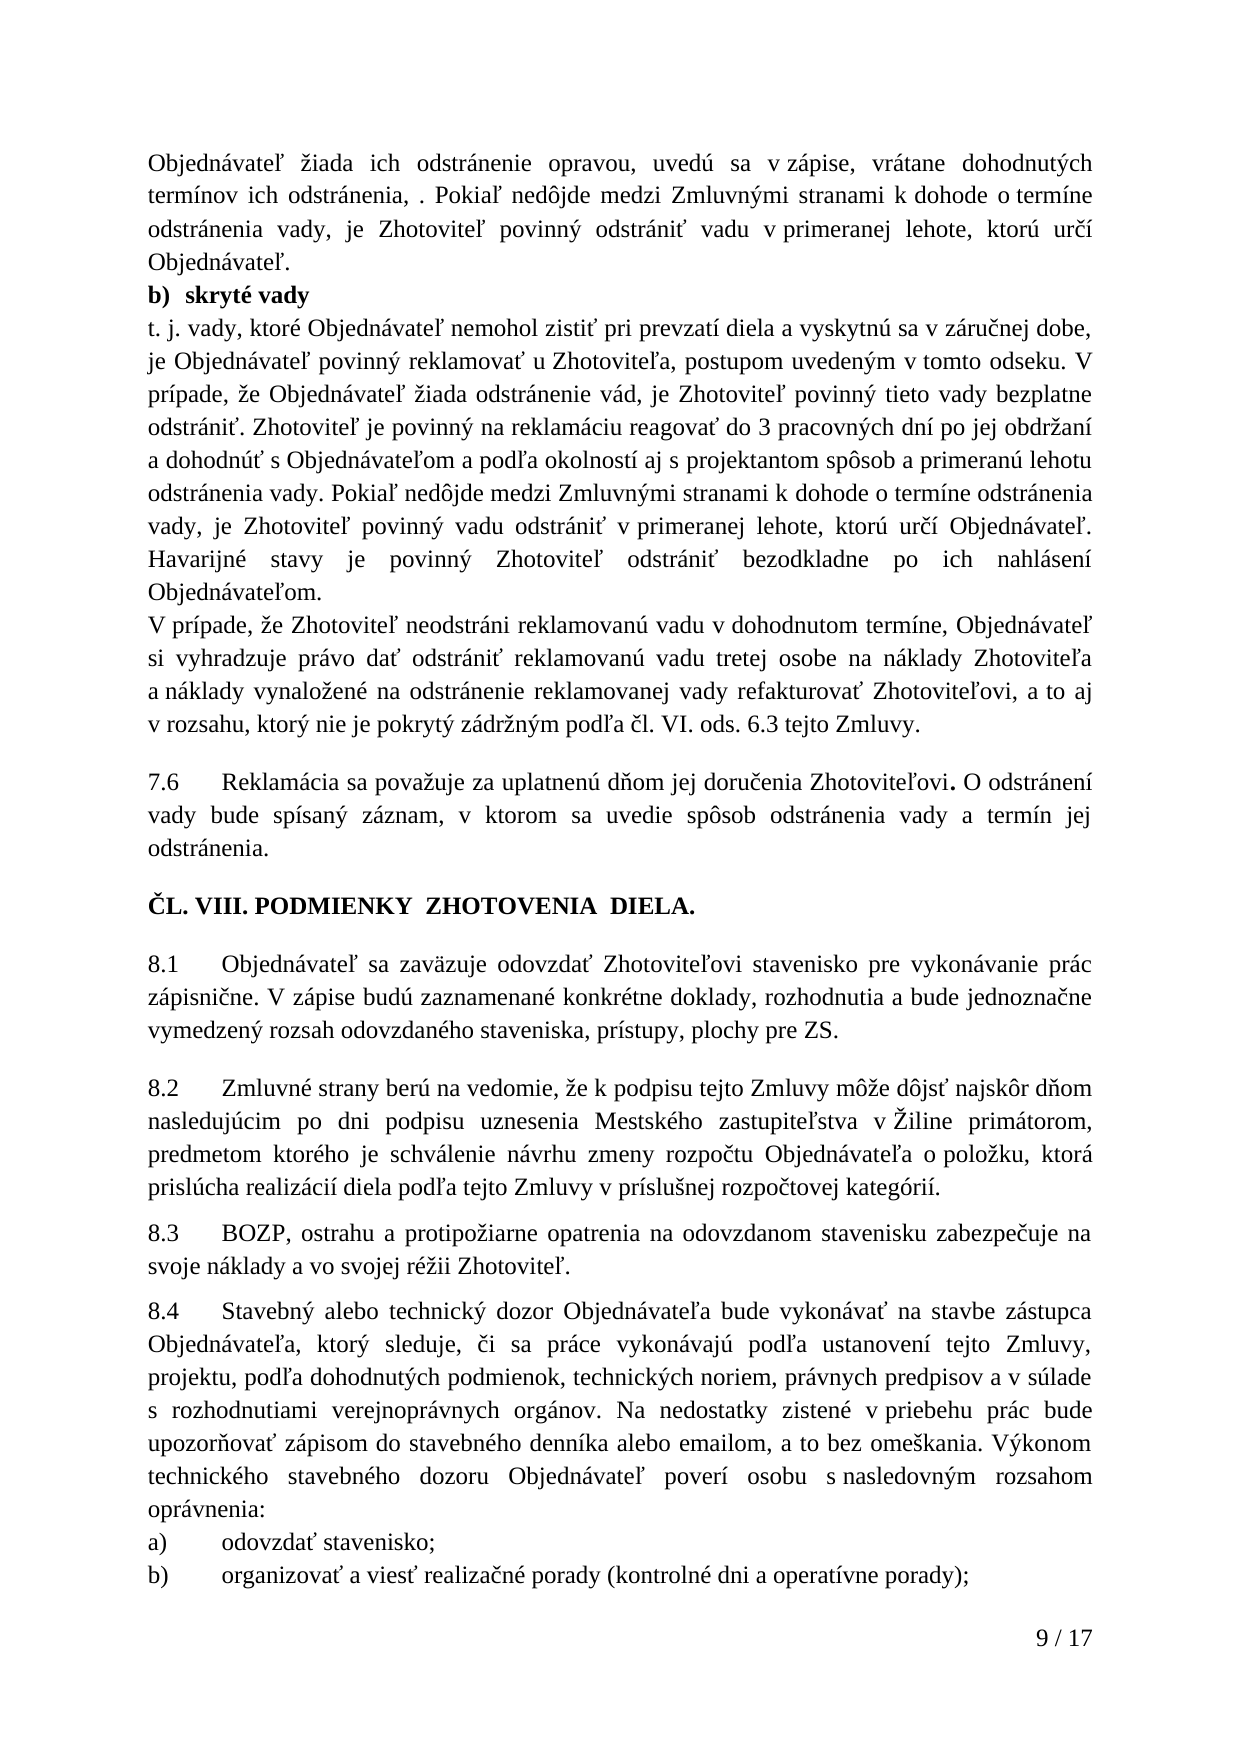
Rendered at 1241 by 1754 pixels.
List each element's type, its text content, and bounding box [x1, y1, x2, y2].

text Čl. VIII. Podmienky zhotovenia diela. [148, 891, 1093, 920]
text V prípade, že Zhotoviteľ neodstráni reklamovanú vadu v dohodnutom termíne, Objednávateľ si vyhradzuje právo dať odstrániť reklamovanú vadu tretej osobe na náklady Zhotoviteľa a náklady vynaložené na odstránenie reklamovanej vady refakturovať Zhotoviteľovi, a to aj v rozsahu, ktorý nie je pokrytý zádržným podľa čl. VI. ods. 6.3 tejto Zmluvy. [148, 610, 1093, 738]
text 8.1 Objednávateľ sa zaväzuje odovzdať Zhotoviteľovi stavenisko pre vykonávanie prác zápisnične. V zápise budú zaznamenané konkrétne doklady, rozhodnutia a bude jednoznačne vymedzený rozsah odovzdaného staveniska, prístupy, plochy pre ZS. [148, 949, 1093, 1044]
text t. j. vady, ktoré Objednávateľ nemohol zistiť pri prevzatí diela a vyskytnú sa v záručnej dobe, je Objednávateľ povinný reklamovať u Zhotoviteľa, postupom uvedeným v tomto odseku. V prípade, že Objednávateľ žiada odstránenie vád, je Zhotoviteľ povinný tieto vady bezplatne odstrániť. Zhotoviteľ je povinný na reklamáciu reagovať do 3 pracovných dní po jej obdržaní a dohodnúť s Objednávateľom a podľa okolností aj s projektantom spôsob a primeranú lehotu odstránenia vady. Pokiaľ nedôjde medzi Zmluvnými stranami k dohode o termíne odstránenia vady, je Zhotoviteľ povinný vadu odstrániť v primeranej lehote, ktorú určí Objednávateľ. Havarijné stavy je povinný Zhotoviteľ odstrániť bezodkladne po ich nahlásení Objednávateľom. [148, 313, 1093, 606]
text 8.3 BOZP, ostrahu a protipožiarne opatrenia na odovzdanom stavenisku zabezpečuje na svoje náklady a vo svojej réžii Zhotoviteľ. [148, 1218, 1093, 1279]
text 8.4 Stavebný alebo technický dozor Objednávateľa bude vykonávať na stavbe zástupca Objednávateľa, ktorý sleduje, či sa práce vykonávajú podľa ustanovení tejto Zmluvy, projektu, podľa dohodnutých podmienok, technických noriem, právnych predpisov a v súlade s rozhodnutiami verejnoprávnych orgánov. Na nedostatky zistené v priebehu prác bude upozorňovať zápisom do stavebného denníka alebo emailom, a to bez omeškania. Výkonom technického stavebného dozoru Objednávateľ poverí osobu s nasledovným rozsahom oprávnenia: [148, 1296, 1093, 1523]
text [148, 148, 1093, 275]
list a) odovzdať stavenisko; [148, 1527, 1093, 1556]
list b) organizovať a viesť realizačné porady (kontrolné dni a operatívne porady); [148, 1560, 1093, 1589]
list skryté vady [148, 280, 1093, 308]
text 8.2 Zmluvné strany berú na vedomie, že k podpisu tejto Zmluvy môže dôjsť najskôr dňom nasledujúcim po dni podpisu uznesenia Mestského zastupiteľstva v Žiline primátorom, predmetom ktorého je schválenie návrhu zmeny rozpočtu Objednávateľa o položku, ktorá prislúcha realizácií diela podľa tejto Zmluvy v príslušnej rozpočtovej kategórií. [148, 1073, 1093, 1201]
text 7.6 Reklamácia sa považuje za uplatnenú dňom jej doručenia Zhotoviteľovi. O odstránení vady bude spísaný záznam, v ktorom sa uvedie spôsob odstránenia vady a termín jej odstránenia. [148, 767, 1093, 862]
